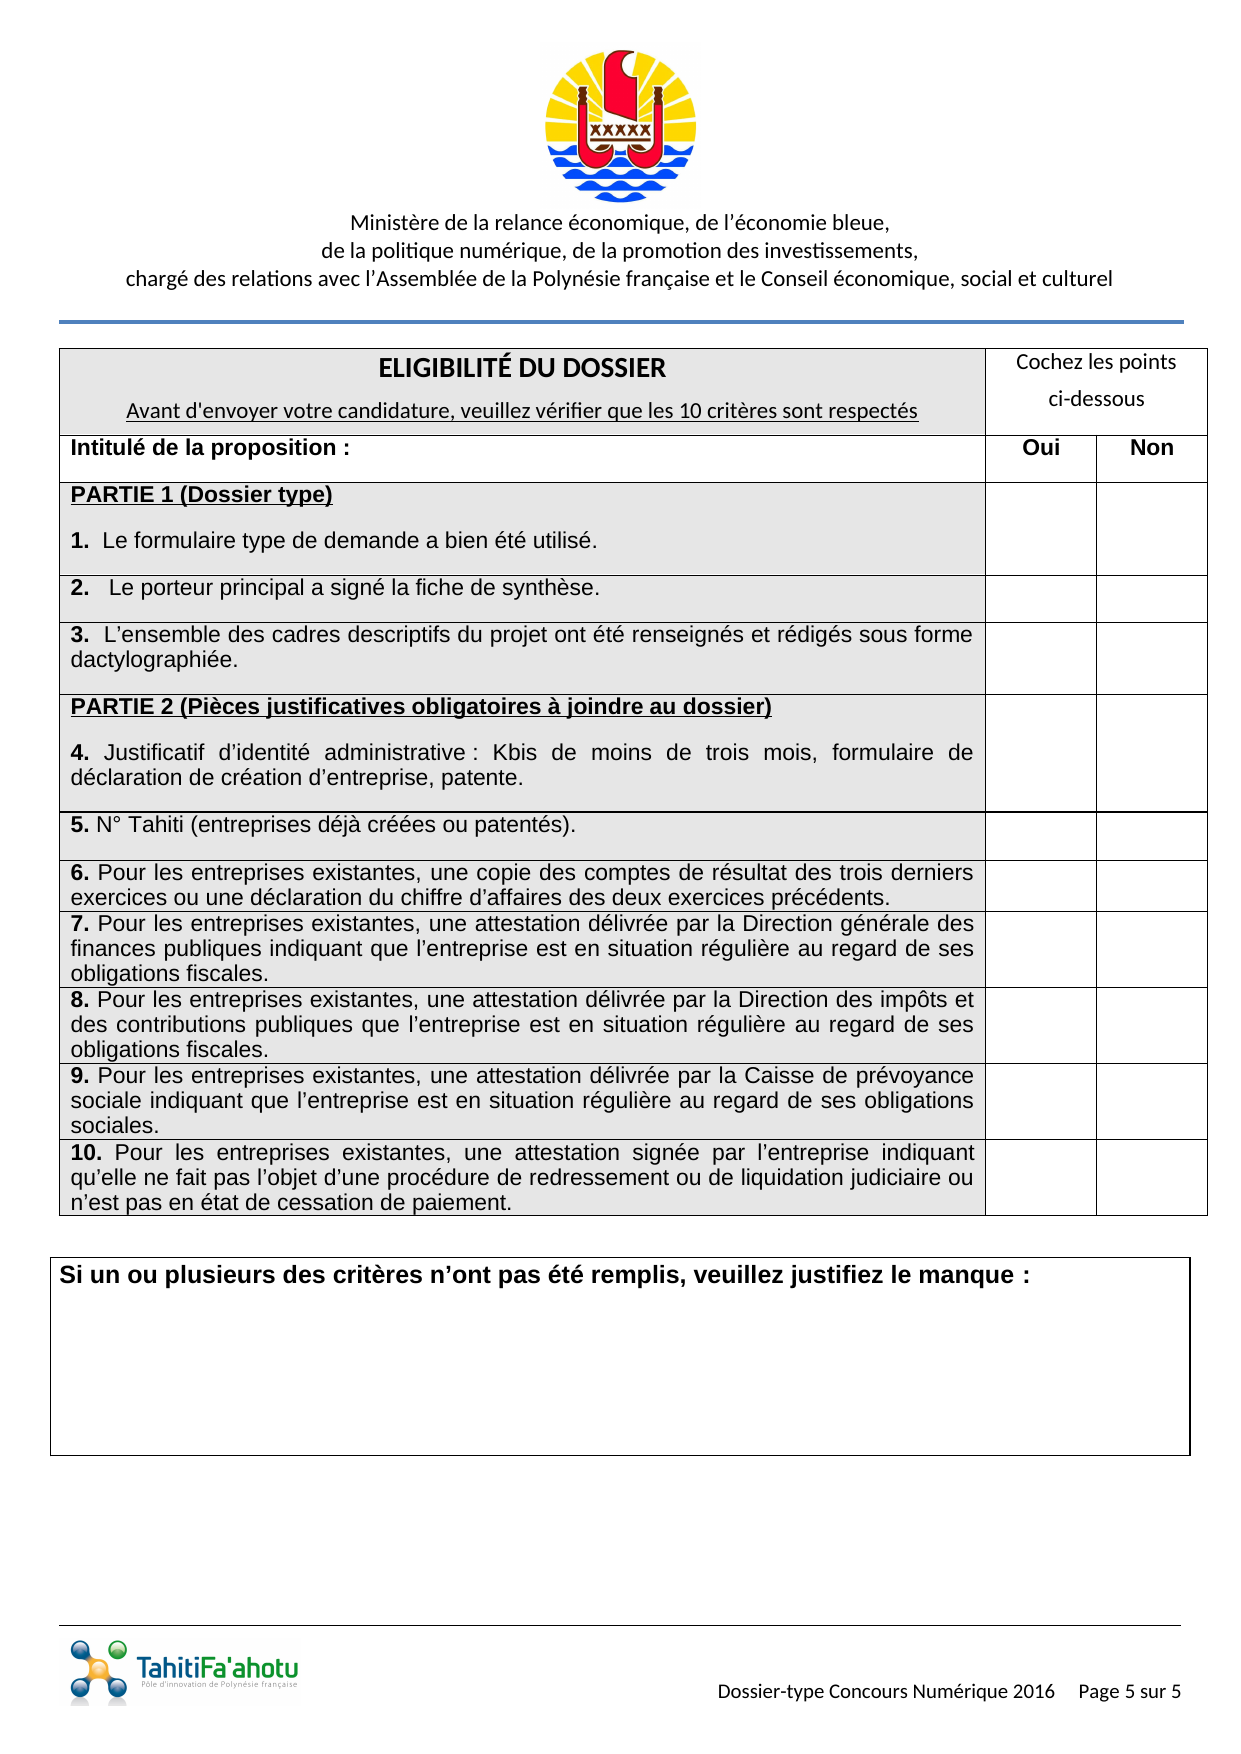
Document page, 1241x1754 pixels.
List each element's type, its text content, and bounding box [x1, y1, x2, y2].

table_cell 9. Pour les entreprises existantes, une attestation délivrée par la Caisse de prévoyance sociale indiquant que l’entreprise est en situation régulière au regard de ses obligations sociales. [60, 1064, 985, 1139]
table_cell [986, 988, 1096, 1063]
table_cell [1097, 813, 1207, 860]
table_cell PARTIE 1 (Dossier type) 1. Le formulaire type de demande a bien été utilisé. [60, 483, 985, 574]
text Si un ou plusieurs des critères n’ont pas été remplis, veuillez justifiez le manque : [51, 1258, 1189, 1289]
table_cell [986, 695, 1096, 811]
table_cell [986, 861, 1096, 911]
picture [539, 42, 701, 209]
table_cell Non [1097, 436, 1207, 482]
table_cell PARTIE 2 (Pièces justificatives obligatoires à joindre au dossier) 4. Justificatif d’identité administrative : Kbis de moins de trois mois, formulaire de déclaration de création d’entreprise, patente. [60, 695, 985, 811]
table_cell [986, 813, 1096, 860]
table_header Cochez les points ci-dessous [986, 349, 1207, 434]
table_cell [1097, 1140, 1207, 1215]
table_cell [1097, 1064, 1207, 1139]
table_cell 10. Pour les entreprises existantes, une attestation signée par l’entreprise indiquant qu’elle ne fait pas l’objet d’une procédure de redressement ou de liquidation judiciaire ou n’est pas en état de cessation de paiement. [60, 1140, 985, 1215]
table_cell 3. L’ensemble des cadres descriptifs du projet ont été renseignés et rédigés sous forme dactylographiée. [60, 623, 985, 694]
table_cell 7. Pour les entreprises existantes, une attestation délivrée par la Direction générale des finances publiques indiquant que l’entreprise est en situation régulière au regard de ses obligations fiscales. [60, 912, 985, 987]
table_cell [986, 623, 1096, 694]
table_cell [986, 1064, 1096, 1139]
table_cell [1097, 483, 1207, 574]
table_cell [1097, 861, 1207, 911]
table_cell 5. N° Tahiti (entreprises déjà créées ou patentés). [60, 813, 985, 860]
table_cell Oui [986, 436, 1096, 482]
table_cell [986, 576, 1096, 622]
table_cell [1097, 988, 1207, 1063]
table_cell [1097, 912, 1207, 987]
table_cell [986, 483, 1096, 574]
table_header Eligibilité dU dossier Avant d'envoyer votre candidature, veuillez vérifier que les 10 critères sont respectés [60, 349, 985, 434]
table_cell 2. Le porteur principal a signé la fiche de synthèse. [60, 576, 985, 622]
table_cell 6. Pour les entreprises existantes, une copie des comptes de résultat des trois derniers exercices ou une déclaration du chiffre d’affaires des deux exercices précédents. [60, 861, 985, 911]
table_cell 8. Pour les entreprises existantes, une attestation délivrée par la Direction des impôts et des contributions publiques que l’entreprise est en situation régulière au regard de ses obligations fiscales. [60, 988, 985, 1063]
table_cell [986, 1140, 1096, 1215]
table_cell Intitulé de la proposition : [60, 436, 985, 482]
table_cell [986, 912, 1096, 987]
table_cell [1097, 576, 1207, 622]
table_cell [1097, 623, 1207, 694]
table_cell [1097, 695, 1207, 811]
picture [59, 1638, 301, 1706]
